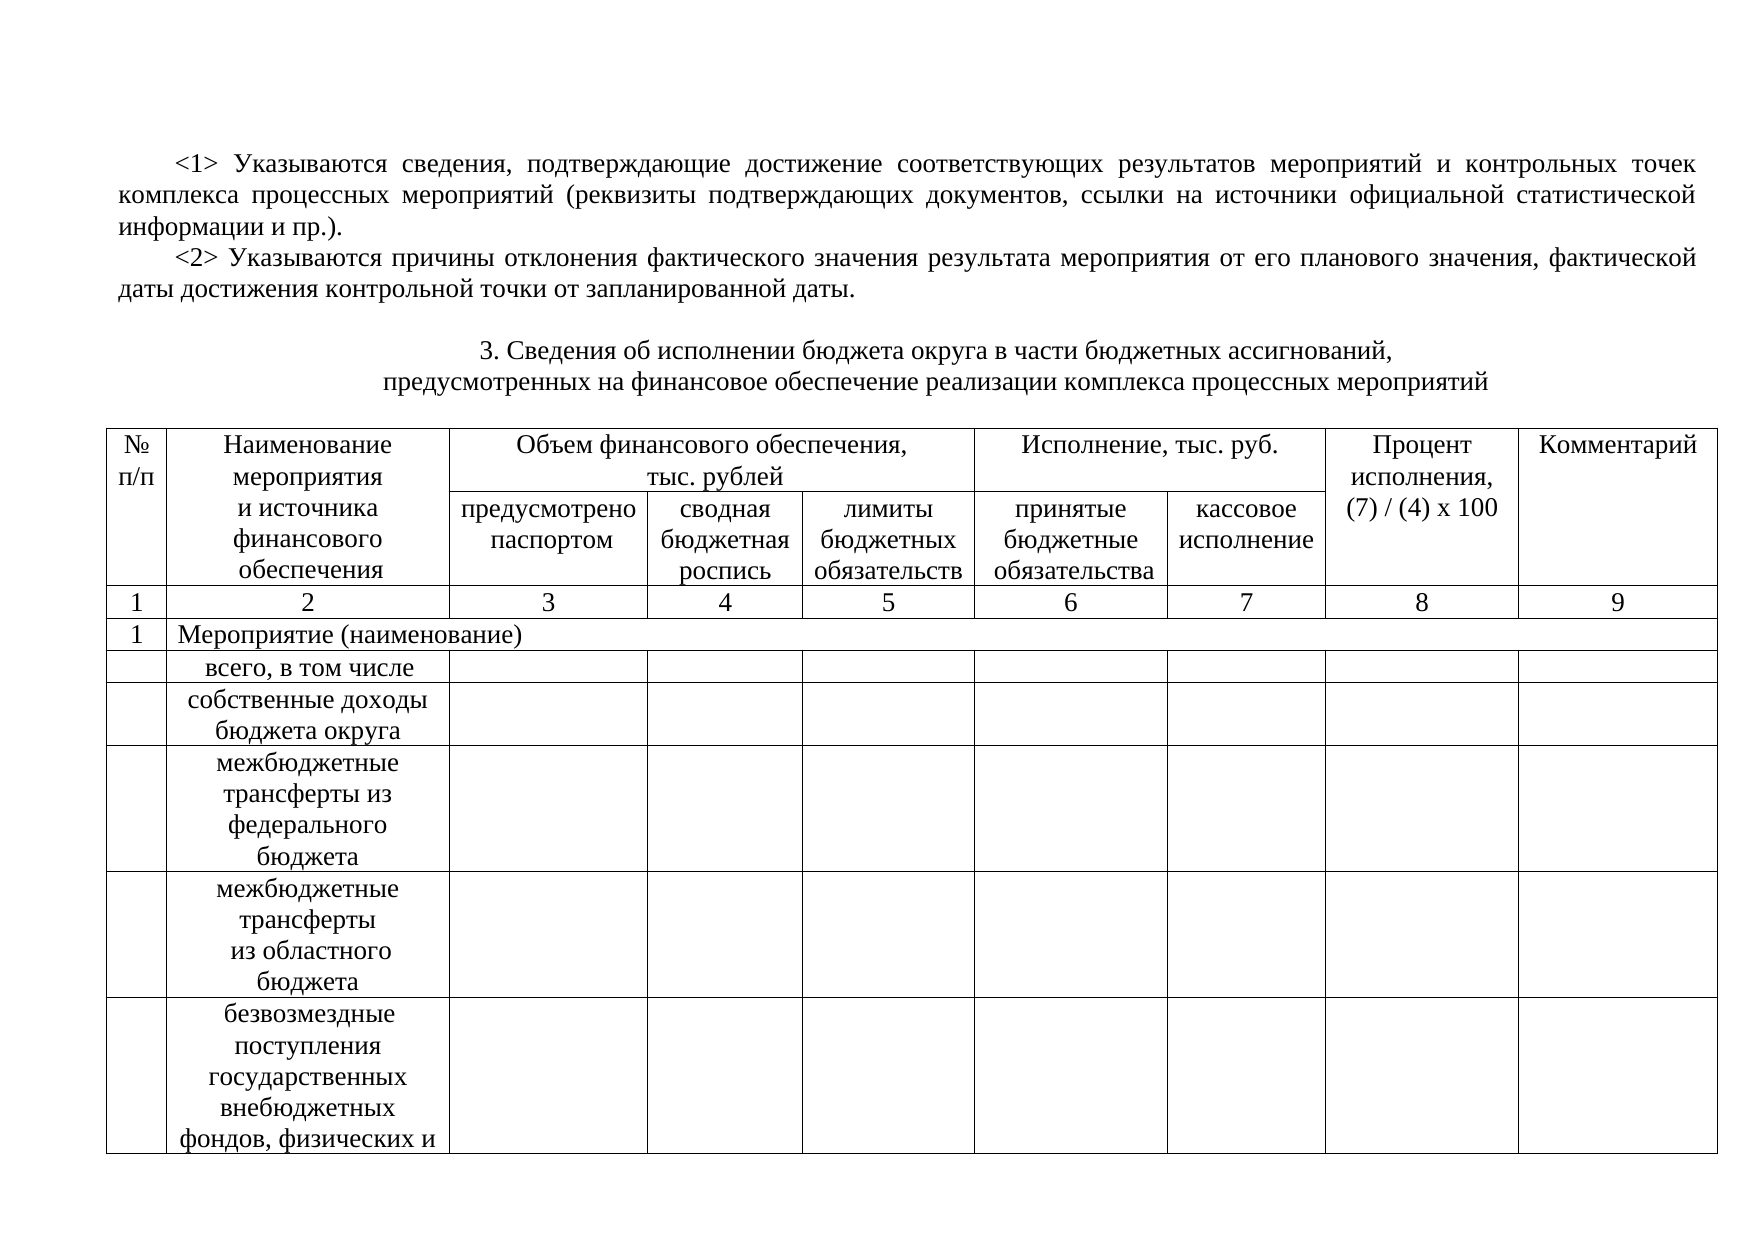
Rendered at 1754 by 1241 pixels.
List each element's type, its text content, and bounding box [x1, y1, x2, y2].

table_cell [803, 998, 974, 1153]
table_cell [648, 872, 802, 997]
table_header Наименование мероприятия и источника финансового обеспечения [167, 429, 449, 585]
table_cell [803, 651, 974, 682]
table_cell [975, 998, 1167, 1153]
table_cell принятые бюджетные обязательства [975, 492, 1167, 585]
text 3. Сведения об исполнении бюджета округа в части бюджетных ассигнований, [118, 334, 1698, 365]
table_cell кассовое исполнение [1168, 492, 1325, 585]
table_cell предусмотрено паспортом [450, 492, 647, 585]
table_cell [1326, 872, 1518, 997]
table_cell 5 [803, 586, 974, 618]
table_cell межбюджетные трансферты из федерального бюджета [167, 746, 449, 871]
table_cell [975, 683, 1167, 745]
table_cell [975, 651, 1167, 682]
table_cell [1519, 651, 1717, 682]
table_cell Мероприятие (наименование) [167, 619, 1717, 650]
table_cell 1 [107, 586, 166, 618]
table_cell [1168, 872, 1325, 997]
table_cell [1168, 651, 1325, 682]
table_cell [975, 872, 1167, 997]
table_cell 6 [975, 586, 1167, 618]
table_cell лимиты бюджетных обязательств [803, 492, 974, 585]
table_cell [1326, 746, 1518, 871]
table_header Комментарий [1519, 429, 1717, 585]
table_cell [1519, 683, 1717, 745]
table_header № п/п [107, 429, 166, 585]
table_cell [803, 746, 974, 871]
table_cell 9 [1519, 586, 1717, 618]
table_cell 4 [648, 586, 802, 618]
table_cell [1326, 651, 1518, 682]
table_cell всего, в том числе [167, 651, 449, 682]
table_cell [648, 998, 802, 1153]
table_cell 8 [1326, 586, 1518, 618]
table_header Исполнение, тыс. руб. [975, 429, 1325, 491]
table_cell [1519, 872, 1717, 997]
text предусмотренных на финансовое обеспечение реализации комплекса процессных мероприятий [118, 365, 1698, 396]
table_cell [1168, 746, 1325, 871]
table_cell [803, 683, 974, 745]
table_cell [107, 998, 166, 1153]
table_cell [648, 683, 802, 745]
table_cell [450, 998, 647, 1153]
table_cell [450, 872, 647, 997]
table_cell сводная бюджетная роспись [648, 492, 802, 585]
table_cell [1519, 998, 1717, 1153]
table_cell [648, 651, 802, 682]
table_header Процент исполнения, (7) / (4) x 100 [1326, 429, 1518, 585]
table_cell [167, 998, 449, 1153]
table_cell 3 [450, 586, 647, 618]
table_cell межбюджетные трансферты из областного бюджета [167, 872, 449, 997]
table_cell 2 [167, 586, 449, 618]
text <1> Указываются сведения, подтверждающие достижение соответствующих результатов мероприятий и контрольных точек комплекса процессных мероприятий (реквизиты подтверждающих документов, ссылки на источники официальной статистической информации и пр.). [118, 147, 1698, 241]
table_cell [975, 746, 1167, 871]
table_cell [450, 683, 647, 745]
table_cell [450, 651, 647, 682]
table_cell собственные доходы бюджета округа [167, 683, 449, 745]
table_cell [1326, 683, 1518, 745]
table_cell [107, 872, 166, 997]
table_cell 1 [107, 619, 166, 650]
table_cell [107, 651, 166, 682]
table_cell [107, 746, 166, 871]
table_cell [1326, 998, 1518, 1153]
table_cell [1519, 746, 1717, 871]
table_cell 7 [1168, 586, 1325, 618]
table_cell [107, 683, 166, 745]
text <2> Указываются причины отклонения фактического значения результата мероприятия от его планового значения, фактической даты достижения контрольной точки от запланированной даты. [118, 241, 1698, 303]
table_cell [1168, 683, 1325, 745]
table_header Объем финансового обеспечения, тыс. рублей [450, 429, 974, 491]
table_cell [648, 746, 802, 871]
table_cell [1168, 998, 1325, 1153]
table_cell [803, 872, 974, 997]
table_cell [450, 746, 647, 871]
